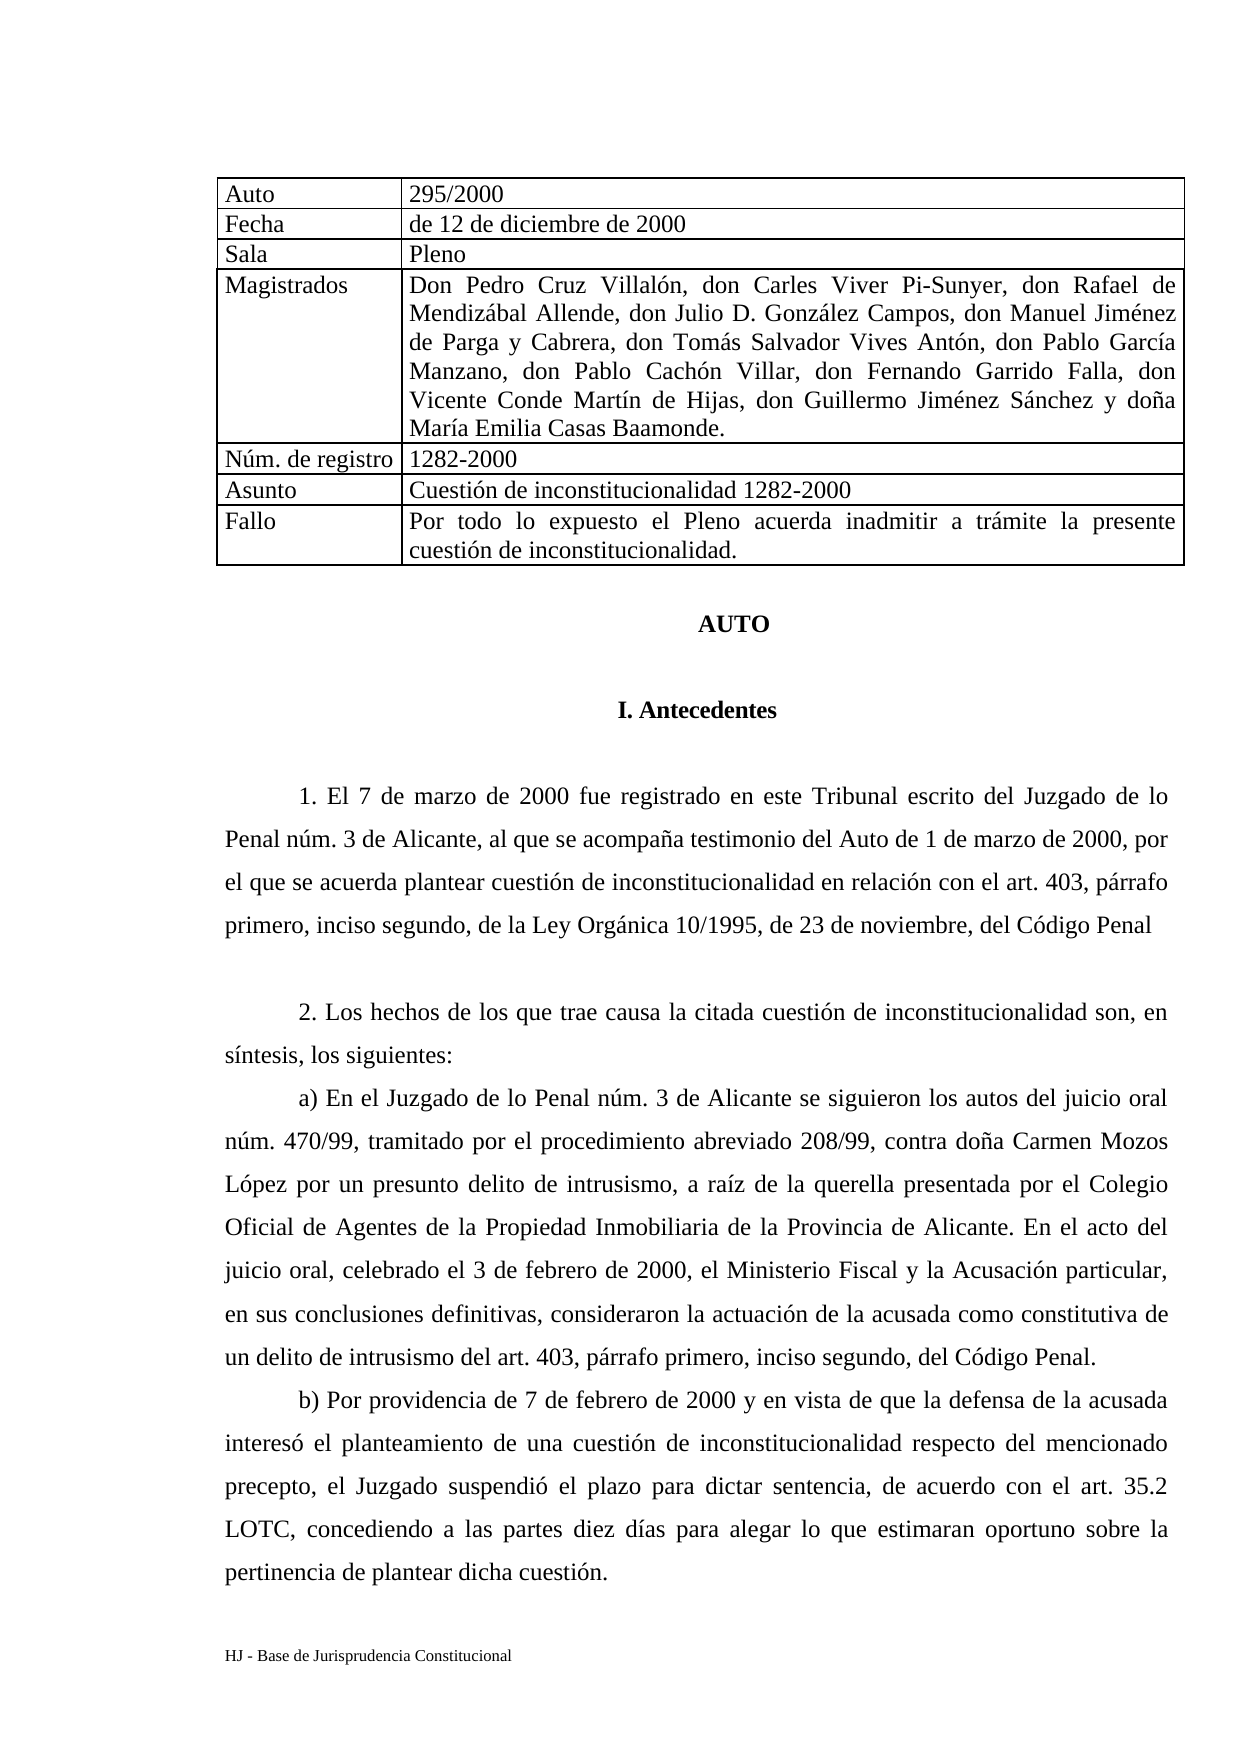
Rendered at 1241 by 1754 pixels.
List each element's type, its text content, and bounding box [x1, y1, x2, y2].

text b) Por providencia de 7 de febrero de 2000 y en vista de que la defensa de la acusada interesó el planteamiento de una cuestión de inconstitucionalidad respecto del mencionado precepto, el Juzgado suspendió el plazo para dictar sentencia, de acuerdo con el art. 35.2 LOTC, concediendo a las partes diez días para alegar lo que estimaran oportuno sobre la pertinencia de plantear dicha cuestión. [224, 1385, 1169, 1586]
table_cell Pleno [402, 240, 1184, 268]
table_cell Don Pedro Cruz Villalón, don Carles Viver Pi-Sunyer, don Rafael de Mendizábal Allende, don Julio D. González Campos, don Manuel Jiménez de Parga y Cabrera, don Tomás Salvador Vives Antón, don Pablo García Manzano, don Pablo Cachón Villar, don Fernando Garrido Falla, don Vicente Conde Martín de Hijas, don Guillermo Jiménez Sánchez y doña María Emilia Casas Baamonde. [403, 270, 1183, 442]
table_cell Fecha [218, 209, 401, 238]
table_cell Por todo lo expuesto el Pleno acuerda inadmitir a trámite la presente cuestión de inconstitucionalidad. [403, 506, 1183, 563]
table_cell Magistrados [218, 270, 401, 442]
table_cell Núm. de registro [218, 444, 401, 473]
table_cell Fallo [218, 506, 401, 563]
text a) En el Juzgado de lo Penal núm. 3 de Alicante se siguieron los autos del juicio oral núm. 470/99, tramitado por el procedimiento abreviado 208/99, contra doña Carmen Mozos López por un presunto delito de intrusismo, a raíz de la querella presentada por el Colegio Oficial de Agentes de la Propiedad Inmobiliaria de la Provincia de Alicante. En el acto del juicio oral, celebrado el 3 de febrero de 2000, el Ministerio Fiscal y la Acusación particular, en sus conclusiones definitivas, consideraron la actuación de la acusada como constitutiva de un delito de intrusismo del art. 403, párrafo primero, inciso segundo, del Código Penal. [224, 1083, 1169, 1371]
table_cell 1282-2000 [403, 444, 1183, 473]
table_header 295/2000 [402, 179, 1184, 207]
text 2. Los hechos de los que trae causa la citada cuestión de inconstitucionalidad son, en síntesis, los siguientes: [224, 997, 1169, 1069]
text AUTO [224, 609, 1169, 637]
table_cell de 12 de diciembre de 2000 [402, 209, 1184, 238]
table_header Auto [218, 179, 401, 207]
text 1. El 7 de marzo de 2000 fue registrado en este Tribunal escrito del Juzgado de lo Penal núm. 3 de Alicante, al que se acompaña testimonio del Auto de 1 de marzo de 2000, por el que se acuerda plantear cuestión de inconstitucionalidad en relación con el art. 403, párrafo primero, inciso segundo, de la Ley Orgánica 10/1995, de 23 de noviembre, del Código Penal [224, 781, 1169, 939]
table_cell Cuestión de inconstitucionalidad 1282-2000 [403, 475, 1183, 504]
table_cell Sala [218, 240, 401, 268]
text I. Antecedentes [224, 695, 1169, 724]
table_cell Asunto [218, 475, 401, 504]
